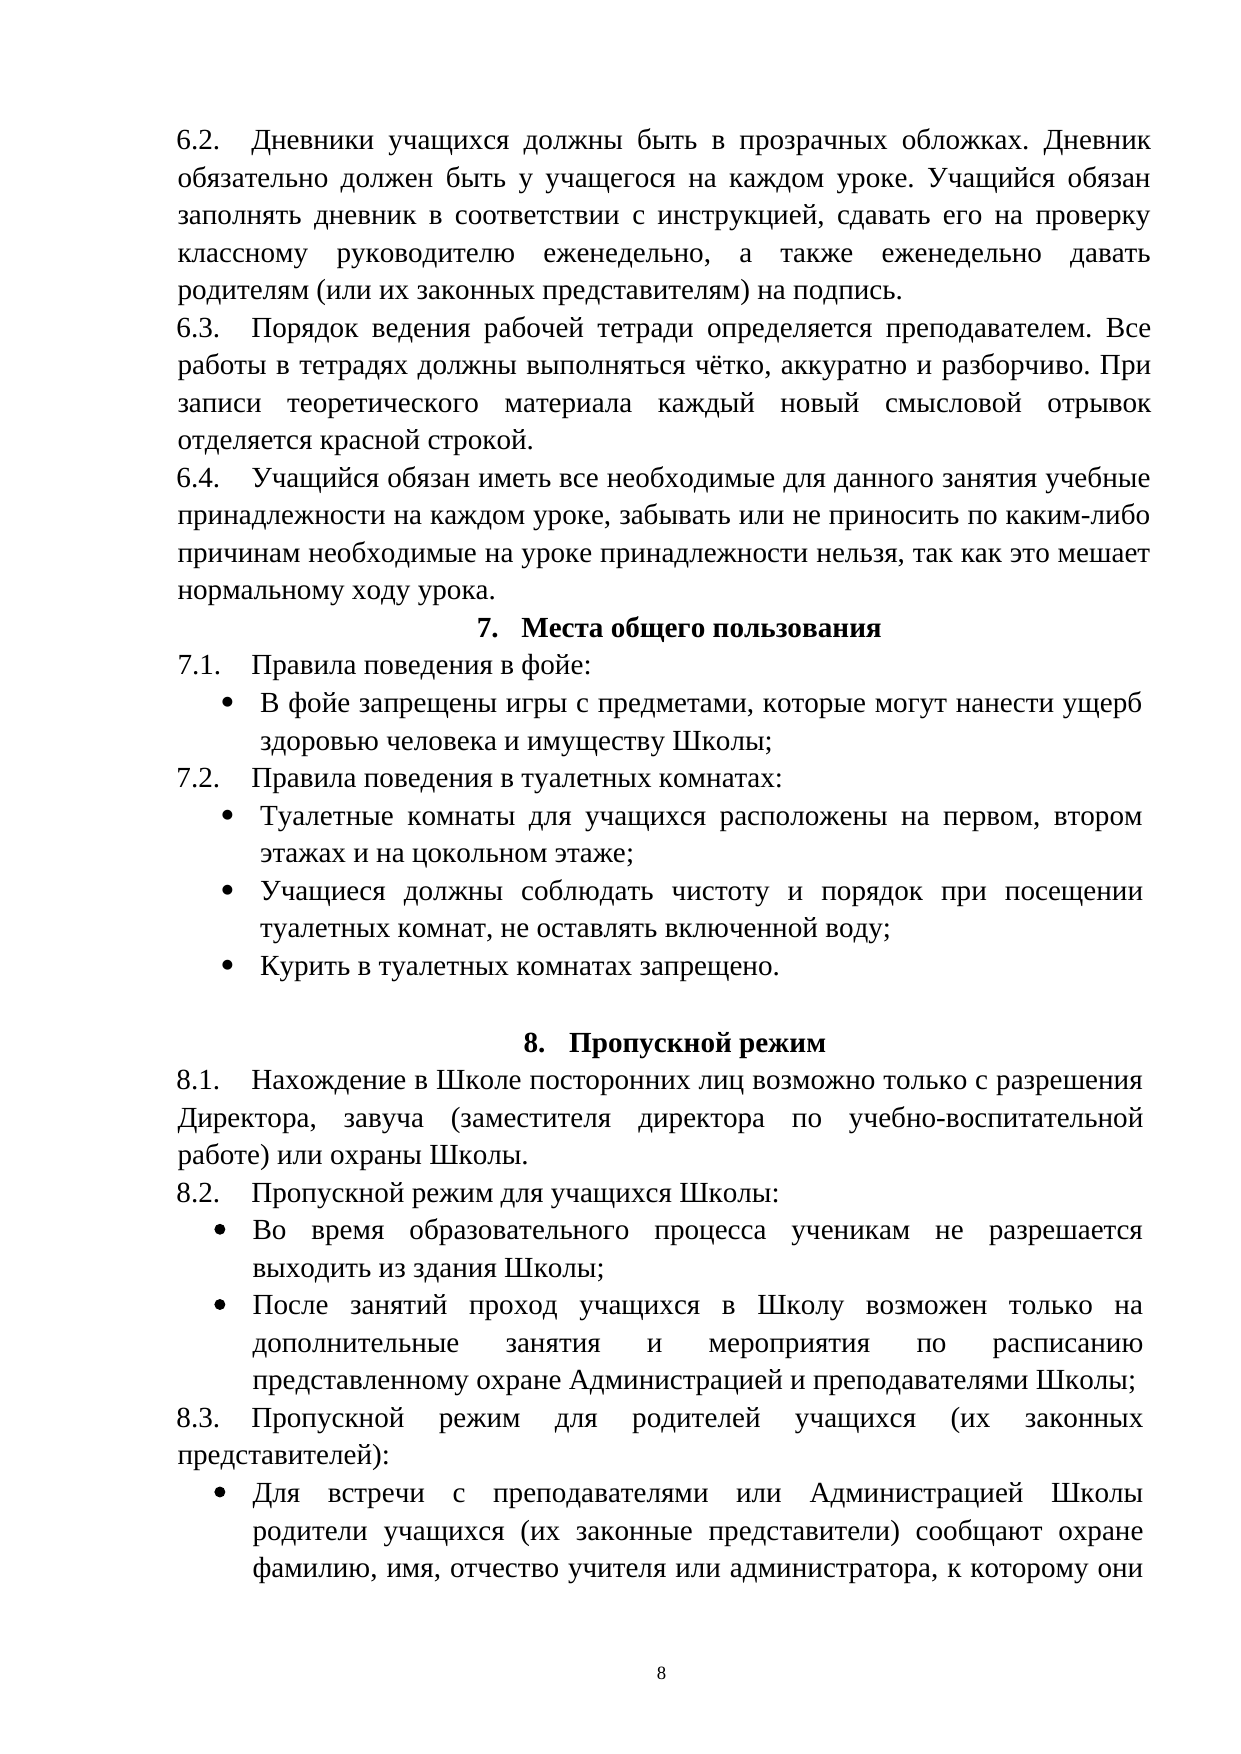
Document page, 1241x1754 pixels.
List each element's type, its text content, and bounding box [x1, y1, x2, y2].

list Курить в туалетных комнатах запрещено. [222, 948, 1144, 981]
list Учащиеся должны соблюдать чистоту и порядок при посещении туалетных комнат, не оставлять включенной воду; [222, 873, 1144, 944]
list Порядок ведения рабочей тетради определяется преподавателем. Все работы в тетрадях должны выполняться чётко, аккуратно и разборчиво. При записи теоретического материала каждый новый смысловой отрывок отделяется красной строкой. [176, 310, 1152, 456]
list Нахождение в Школе посторонних лиц возможно только с разрешения Директора, завуча (заместителя директора по учебно-воспитательной работе) или охраны Школы. [176, 1062, 1144, 1171]
list Пропускной режим [205, 1025, 1144, 1058]
list Места общего пользования [206, 610, 1152, 643]
list Пропускной режим для родителей учащихся (их законных представителей): [176, 1400, 1144, 1471]
list После занятий проход учащихся в Школу возможен только на дополнительные занятия и мероприятия по расписанию представленному охране Администрацией и преподавателями Школы; [215, 1287, 1144, 1396]
list Правила поведения в фойе: [177, 647, 1144, 681]
list Дневники учащихся должны быть в прозрачных обложках. Дневник обязательно должен быть у учащегося на каждом уроке. Учащийся обязан заполнять дневник в соответствии с инструкцией, сдавать его на проверку классному руководителю еженедельно, а также еженедельно давать родителям (или их законных представителям) на подпись. [176, 122, 1152, 306]
list Правила поведения в туалетных комнатах: [176, 760, 1144, 794]
list Пропускной режим для учащихся Школы: [176, 1175, 1144, 1208]
list Учащийся обязан иметь все необходимые для данного занятия учебные принадлежности на каждом уроке, забывать или не приносить по каким-либо причинам необходимые на уроке принадлежности нельзя, так как это мешает нормальному ходу урока. [176, 460, 1152, 606]
list В фойе запрещены игры с предметами, которые могут нанести ущерб здоровью человека и имуществу Школы; [222, 685, 1144, 756]
list Туалетные комнаты для учащихся расположены на первом, втором этажах и на цокольном этаже; [222, 798, 1144, 869]
list Во время образовательного процесса ученикам не разрешается выходить из здания Школы; [215, 1212, 1144, 1283]
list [215, 1475, 1144, 1584]
